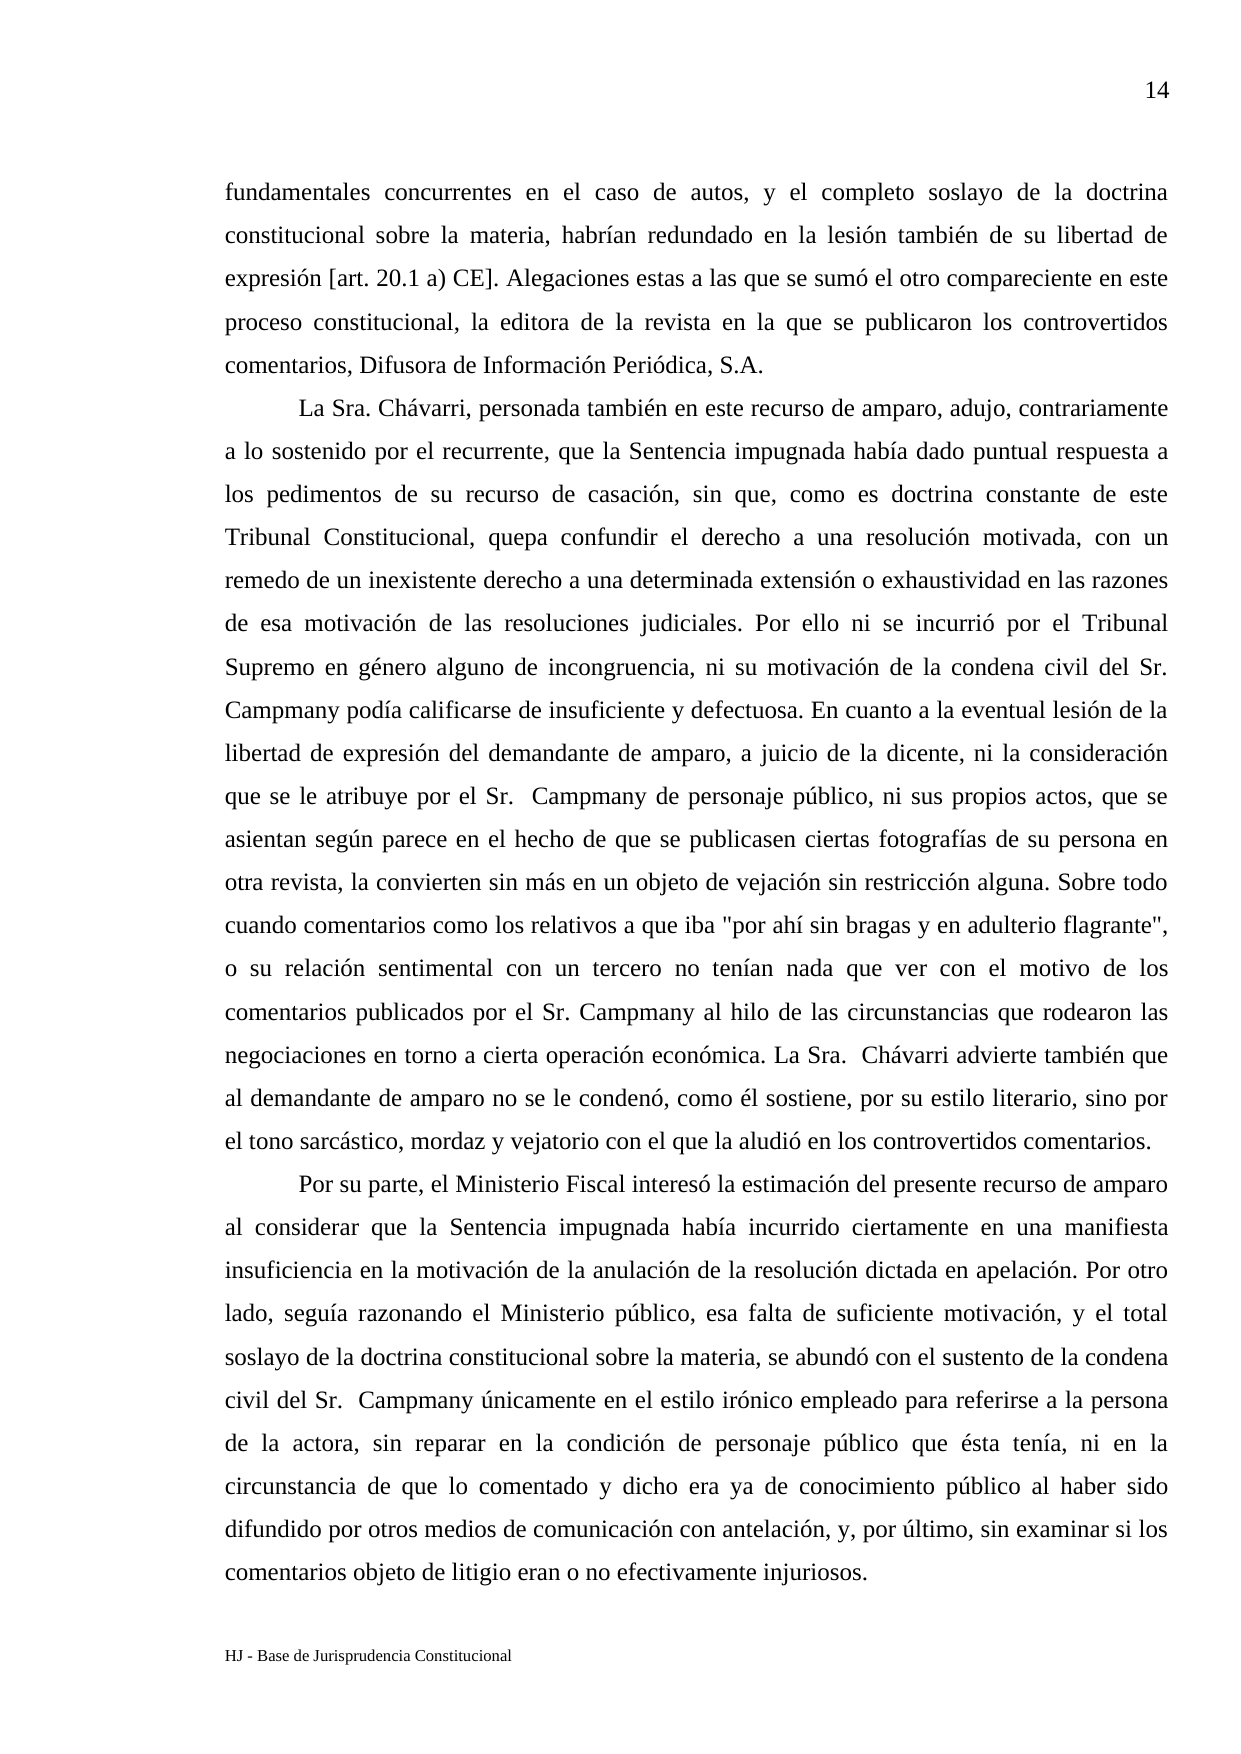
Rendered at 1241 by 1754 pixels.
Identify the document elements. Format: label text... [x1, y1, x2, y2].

text Por su parte, el Ministerio Fiscal interesó la estimación del presente recurso de amparo al considerar que la Sentencia impugnada había incurrido ciertamente en una manifiesta insuficiencia en la motivación de la anulación de la resolución dictada en apelación. Por otro lado, seguía razonando el Ministerio público, esa falta de suficiente motivación, y el total soslayo de la doctrina constitucional sobre la materia, se abundó con el sustento de la condena civil del Sr. Campmany únicamente en el estilo irónico empleado para referirse a la persona de la actora, sin reparar en la condición de personaje público que ésta tenía, ni en la circunstancia de que lo comentado y dicho era ya de conocimiento público al haber sido difundido por otros medios de comunicación con antelación, y, por último, sin examinar si los comentarios objeto de litigio eran o no efectivamente injuriosos. [224, 1169, 1169, 1586]
text La Sra. Chávarri, personada también en este recurso de amparo, adujo, contrariamente a lo sostenido por el recurrente, que la Sentencia impugnada había dado puntual respuesta a los pedimentos de su recurso de casación, sin que, como es doctrina constante de este Tribunal Constitucional, quepa confundir el derecho a una resolución motivada, con un remedo de un inexistente derecho a una determinada extensión o exhaustividad en las razones de esa motivación de las resoluciones judiciales. Por ello ni se incurrió por el Tribunal Supremo en género alguno de incongruencia, ni su motivación de la condena civil del Sr. Campmany podía calificarse de insuficiente y defectuosa. En cuanto a la eventual lesión de la libertad de expresión del demandante de amparo, a juicio de la dicente, ni la consideración que se le atribuye por el Sr. Campmany de personaje público, ni sus propios actos, que se asientan según parece en el hecho de que se publicasen ciertas fotografías de su persona en otra revista, la convierten sin más en un objeto de vejación sin restricción alguna. Sobre todo cuando comentarios como los relativos a que iba "por ahí sin bragas y en adulterio flagrante", o su relación sentimental con un tercero no tenían nada que ver con el motivo de los comentarios publicados por el Sr. Campmany al hilo de las circunstancias que rodearon las negociaciones en torno a cierta operación económica. La Sra. Chávarri advierte también que al demandante de amparo no se le condenó, como él sostiene, por su estilo literario, sino por el tono sarcástico, mordaz y vejatorio con el que la aludió en los controvertidos comentarios. [224, 393, 1169, 1155]
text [224, 177, 1169, 378]
